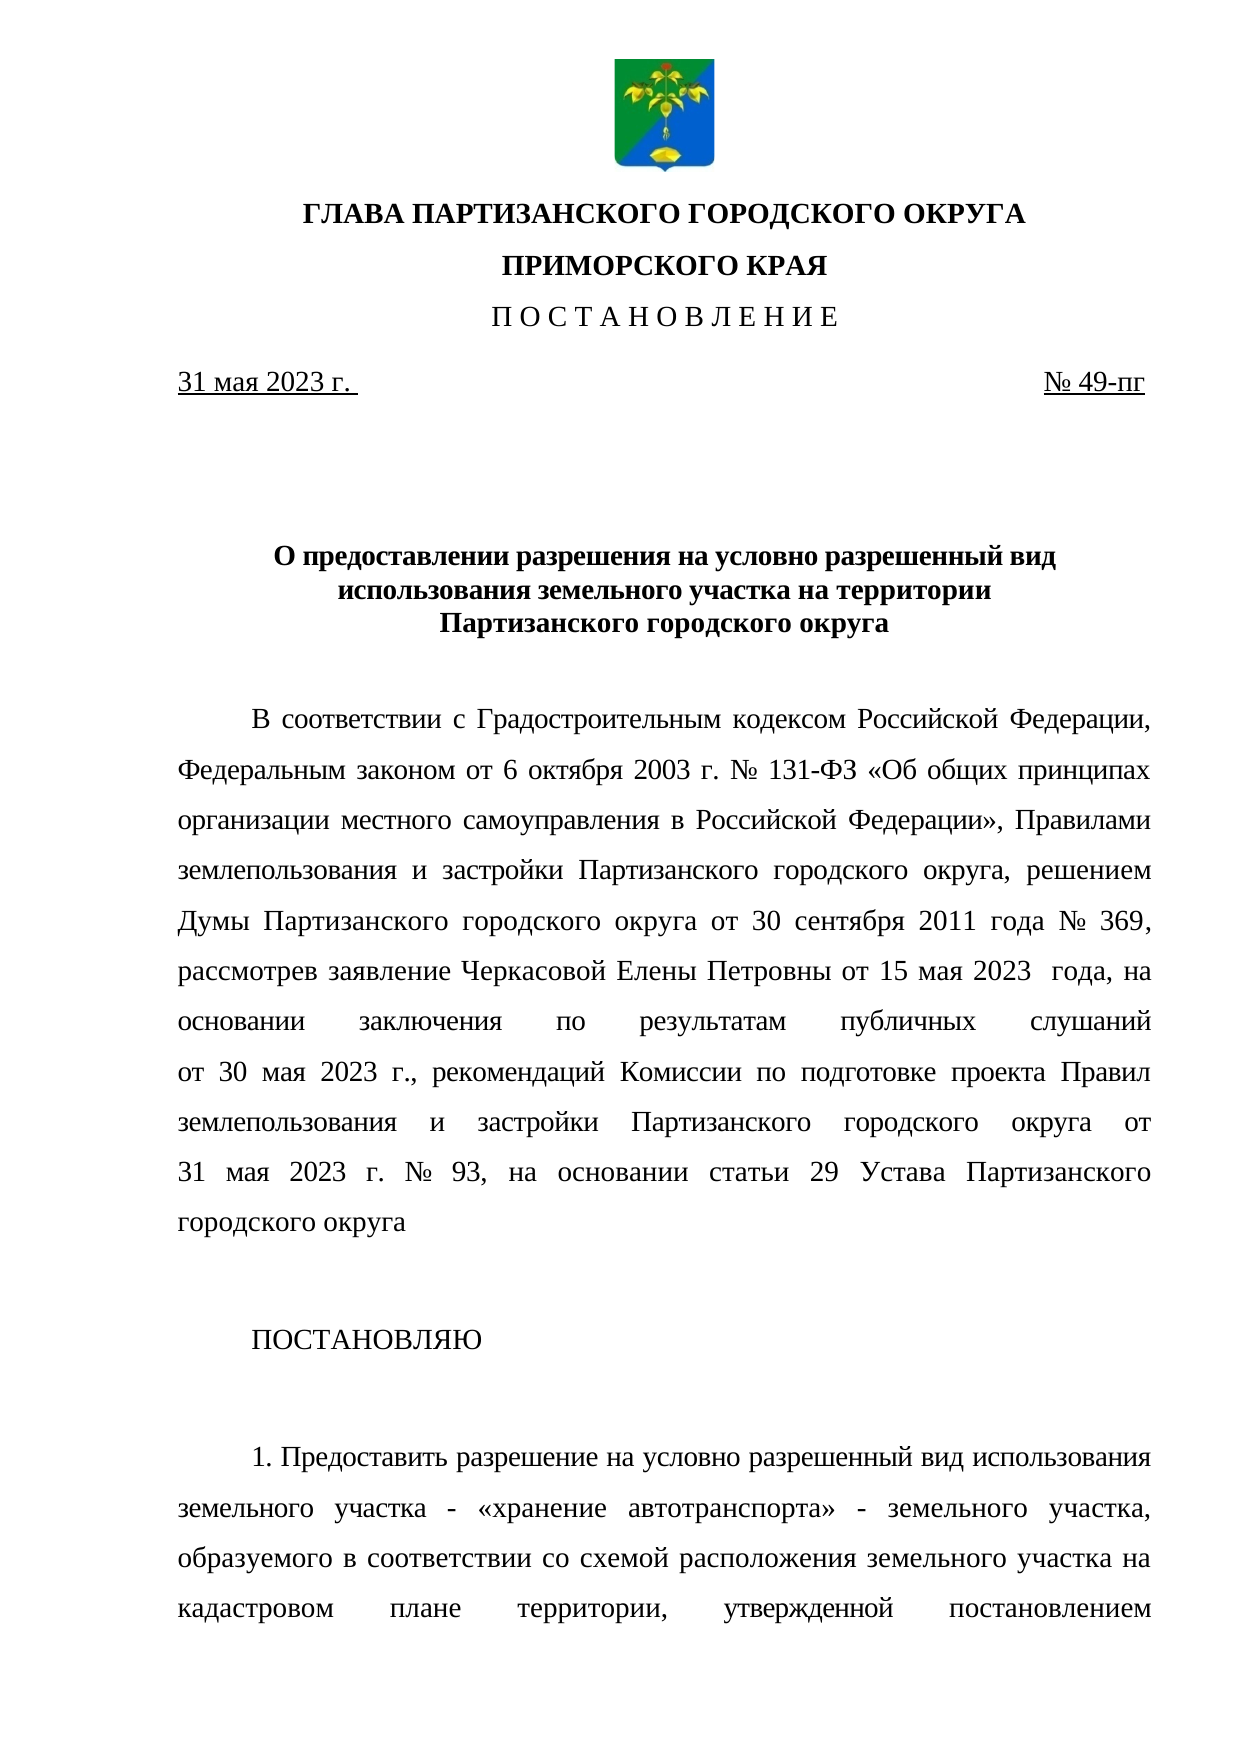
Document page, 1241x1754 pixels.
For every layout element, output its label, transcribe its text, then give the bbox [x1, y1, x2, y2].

text В соответствии с Градостроительным кодексом Российской Федерации, Федеральным законом от 6 октября 2003 г. № 131-ФЗ «Об общих принципах организации местного самоуправления в Российской Федерации», Правилами землепользования и застройки Партизанского городского округа, решением Думы Партизанского городского округа от 30 сентября 2011 года № 369, рассмотрев заявление Черкасовой Елены Петровны от 15 мая 2023 года, на основании заключения по результатам публичных слушаний от 30 мая 2023 г., рекомендаций Комиссии по подготовке проекта Правил землепользования и застройки Партизанского городского округа от 31 мая 2023 г. № 93, на основании статьи 29 Устава Партизанского городского округа [177, 701, 1152, 1238]
text ПРИМОРСКОГО КРАЯ [177, 248, 1152, 281]
text О предоставлении разрешения на условно разрешенный вид использования земельного участка на территории [177, 538, 1152, 606]
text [177, 1439, 1152, 1624]
text 31 мая 2023 г. № 49-пг [177, 364, 1152, 398]
picture [614, 59, 715, 172]
text Партизанского городского округа [177, 606, 1152, 639]
text ПОСТАНОВЛЯЮ [177, 1322, 1152, 1356]
text ГЛАВА ПАРТИЗАНСКОГО ГОРОДСКОГО ОКРУГА [177, 197, 1152, 230]
subtitle П О С Т А Н О В Л Е Н И Е [177, 299, 1152, 332]
